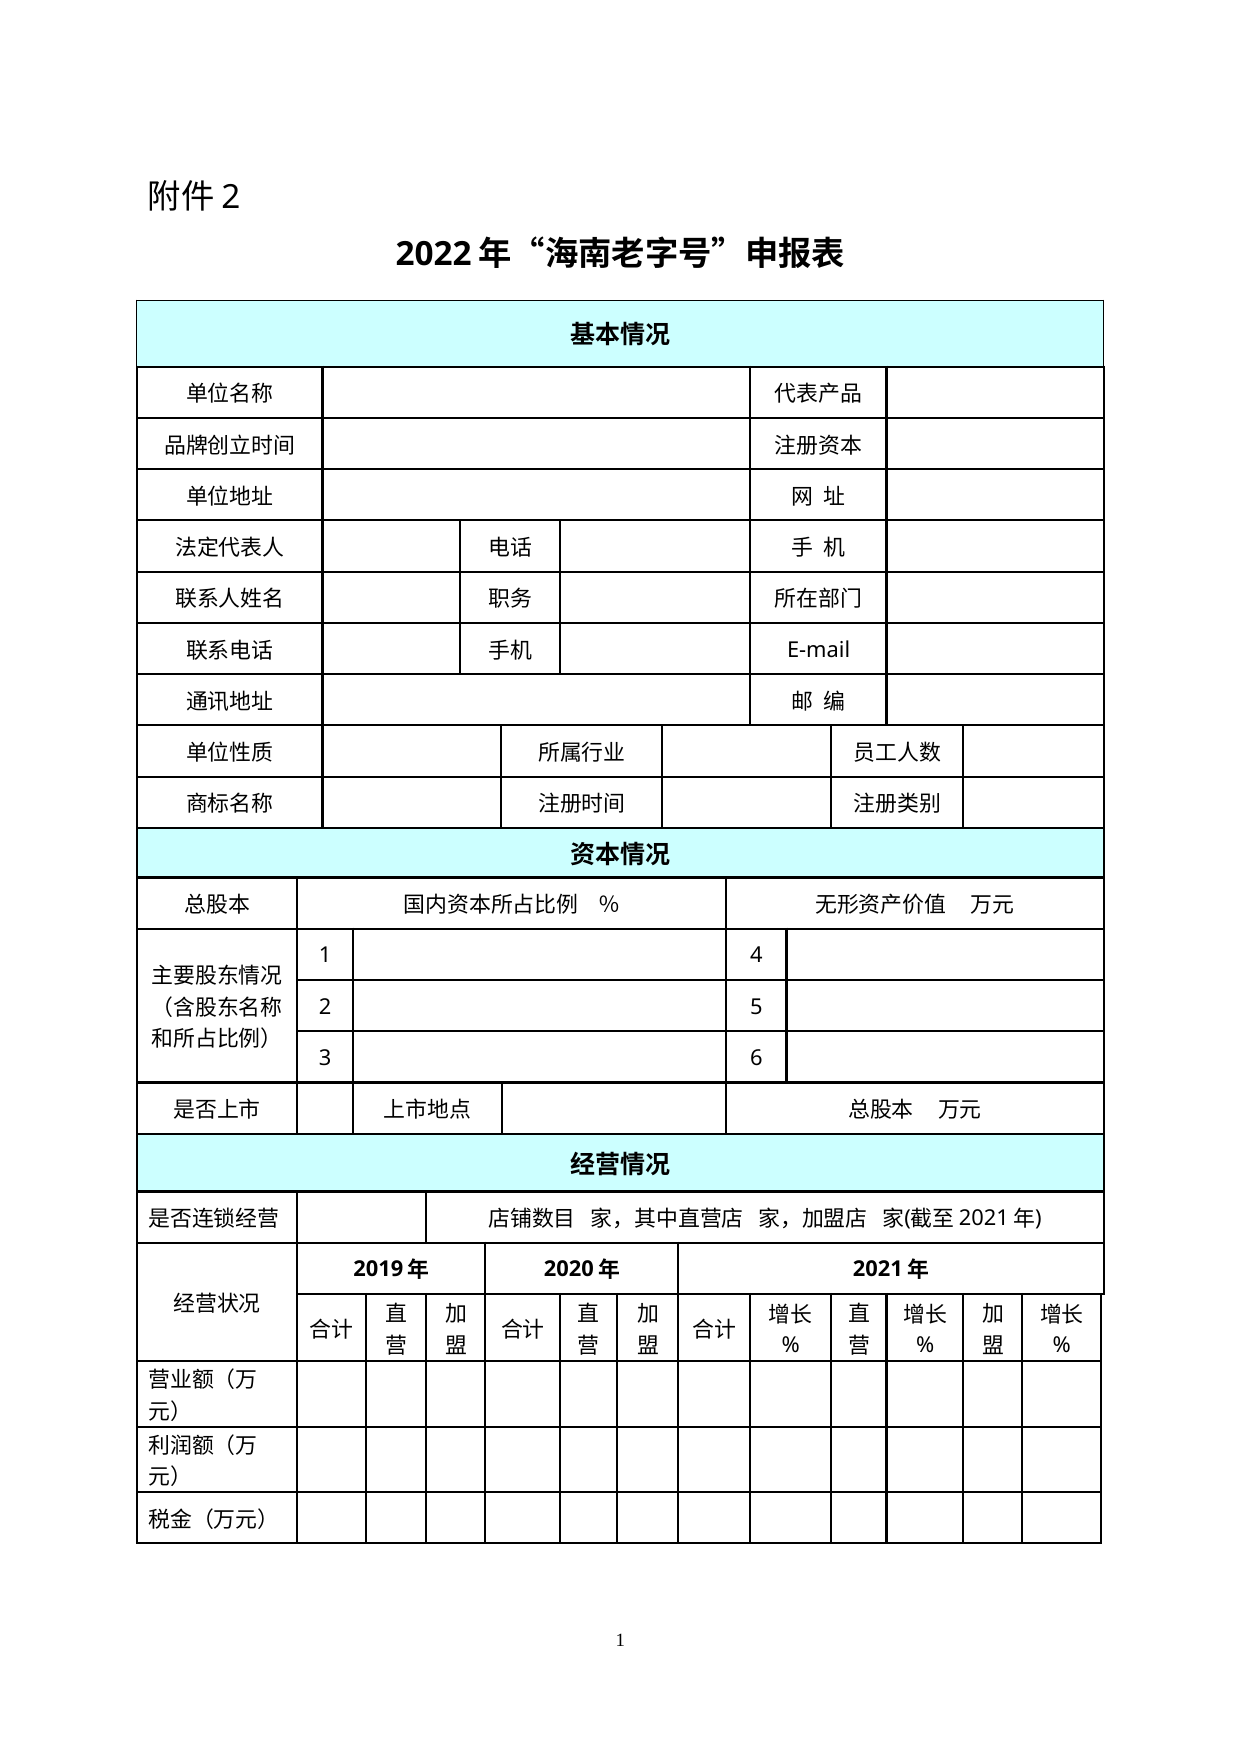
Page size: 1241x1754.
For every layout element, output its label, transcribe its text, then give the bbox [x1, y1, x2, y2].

table_cell [354, 1032, 725, 1081]
table_cell 电话 [461, 521, 559, 571]
table_cell [788, 1032, 1103, 1081]
table_cell [964, 1493, 1021, 1542]
table_cell 联系人姓名 [138, 573, 321, 622]
table_cell [427, 1428, 484, 1491]
table_cell [679, 1362, 749, 1426]
table_cell 品牌创立时间 [138, 419, 321, 468]
table_cell [663, 778, 830, 827]
table_cell 单位名称 [138, 368, 321, 417]
table_cell 2021年 [679, 1244, 1103, 1293]
table_cell [679, 1493, 749, 1542]
table_cell 利润额（万元） [138, 1428, 296, 1491]
table_cell [832, 1428, 885, 1491]
table_cell 合计 [298, 1295, 365, 1360]
table_cell [888, 1362, 962, 1426]
table_cell 3 [298, 1032, 352, 1081]
table_cell 经营情况 [138, 1135, 1103, 1190]
table_cell [618, 1362, 677, 1426]
table_cell [561, 624, 749, 673]
table_cell [751, 1362, 830, 1426]
table_cell 1 [298, 930, 352, 979]
table_cell 总股本 [138, 879, 296, 928]
table_cell 加盟 [964, 1295, 1021, 1360]
table_cell 直营 [832, 1295, 885, 1360]
table_cell 所在部门 [751, 573, 885, 622]
table_cell 注册时间 [502, 778, 661, 827]
table_cell 主要股东情况（含股东名称和所占比例） [138, 930, 296, 1081]
table_cell [888, 419, 1103, 468]
table_cell [324, 470, 749, 519]
table_cell [486, 1428, 559, 1491]
table_cell [832, 1362, 885, 1426]
table_cell 员工人数 [832, 726, 962, 776]
table_cell [486, 1362, 559, 1426]
table_cell 加盟 [618, 1295, 677, 1360]
table_cell 增长 % [751, 1295, 830, 1360]
table_cell E-mail [751, 624, 885, 673]
table_cell 手机 [461, 624, 559, 673]
table_cell [888, 624, 1103, 673]
table_cell 直营 [367, 1295, 425, 1360]
table_cell 注册类别 [832, 778, 962, 827]
table_cell [964, 778, 1103, 827]
table_cell 5 [727, 981, 785, 1030]
table_cell [888, 368, 1103, 417]
table_cell [561, 521, 749, 571]
table_cell 国内资本所占比例 ％ [298, 879, 725, 928]
table_cell [298, 1084, 352, 1133]
table_cell [618, 1428, 677, 1491]
table_cell [324, 624, 459, 673]
table_cell [618, 1493, 677, 1542]
text 2022年“海南老字号”申报表 [148, 227, 1093, 275]
table_cell [964, 726, 1103, 776]
table_cell [298, 1493, 365, 1542]
table_cell [788, 930, 1103, 979]
table_cell 4 [727, 930, 785, 979]
table_cell 加盟 [427, 1295, 484, 1360]
table_cell 店铺数目 家，其中直营店 家，加盟店 家(截至2021年) [427, 1193, 1103, 1242]
table_cell 2 [298, 981, 352, 1030]
table_cell 2020年 [486, 1244, 677, 1293]
table_cell [561, 1362, 616, 1426]
table_cell [354, 981, 725, 1030]
table_cell [324, 521, 459, 571]
table_cell [888, 521, 1103, 571]
table_cell [503, 1084, 725, 1133]
table_cell 合计 [679, 1295, 749, 1360]
table_cell [324, 419, 749, 468]
table_cell [888, 573, 1103, 622]
table_cell 总股本 万元 [727, 1084, 1103, 1133]
table_cell [663, 726, 830, 776]
table_cell [1023, 1428, 1100, 1491]
table_cell [964, 1428, 1021, 1491]
table_cell [324, 368, 749, 417]
table_cell 2019年 [298, 1244, 484, 1293]
table_cell 增长 % [888, 1295, 962, 1360]
table_cell 6 [727, 1032, 785, 1081]
table_cell 营业额（万元） [138, 1362, 296, 1426]
table_cell [561, 1428, 616, 1491]
text 附件2 [148, 162, 1093, 227]
table_cell [367, 1428, 425, 1491]
table_cell 上市地点 [354, 1084, 501, 1133]
table_cell 增长 % [1023, 1295, 1100, 1360]
table_cell [324, 726, 500, 776]
table_cell [888, 1493, 962, 1542]
table_cell 商标名称 [138, 778, 321, 827]
table_cell 税金（万元） [138, 1493, 296, 1542]
table_cell [367, 1362, 425, 1426]
table_cell [324, 573, 459, 622]
table_cell [367, 1493, 425, 1542]
table_cell 是否上市 [138, 1084, 296, 1133]
table_cell 联系电话 [138, 624, 321, 673]
table_cell [888, 675, 1103, 724]
table_cell [888, 470, 1103, 519]
table_cell [751, 1493, 830, 1542]
table_cell [751, 1428, 830, 1491]
table_cell 资本情况 [138, 829, 1103, 876]
table_cell 注册资本 [751, 419, 885, 468]
table_cell [832, 1493, 885, 1542]
table_cell [486, 1493, 559, 1542]
table_cell 职务 [461, 573, 559, 622]
table_cell 单位地址 [138, 470, 321, 519]
table_cell [679, 1428, 749, 1491]
table_cell 所属行业 [502, 726, 661, 776]
table_cell 经营状况 [138, 1244, 296, 1360]
table_cell [324, 675, 749, 724]
table_cell [1023, 1493, 1100, 1542]
table_cell [427, 1362, 484, 1426]
table_cell [354, 930, 725, 979]
table_cell [561, 573, 749, 622]
table_cell 通讯地址 [138, 675, 321, 724]
table_cell [298, 1193, 425, 1242]
table_cell [561, 1493, 616, 1542]
table_cell [1023, 1362, 1100, 1426]
table_cell 邮 编 [751, 675, 885, 724]
table_cell 网 址 [751, 470, 885, 519]
table_cell 是否连锁经营 [138, 1193, 296, 1242]
table_cell 法定代表人 [138, 521, 321, 571]
table_cell [298, 1428, 365, 1491]
table_cell 单位性质 [138, 726, 321, 776]
table_cell [324, 778, 500, 827]
table_cell [888, 1428, 962, 1491]
table_cell 直营 [561, 1295, 616, 1360]
table_cell 无形资产价值 万元 [727, 879, 1103, 928]
table_cell [298, 1362, 365, 1426]
table_cell [427, 1493, 484, 1542]
table_cell 代表产品 [751, 368, 885, 417]
table_cell 手 机 [751, 521, 885, 571]
table_cell [788, 981, 1103, 1030]
table_cell [964, 1362, 1021, 1426]
table_cell 合计 [486, 1295, 559, 1360]
